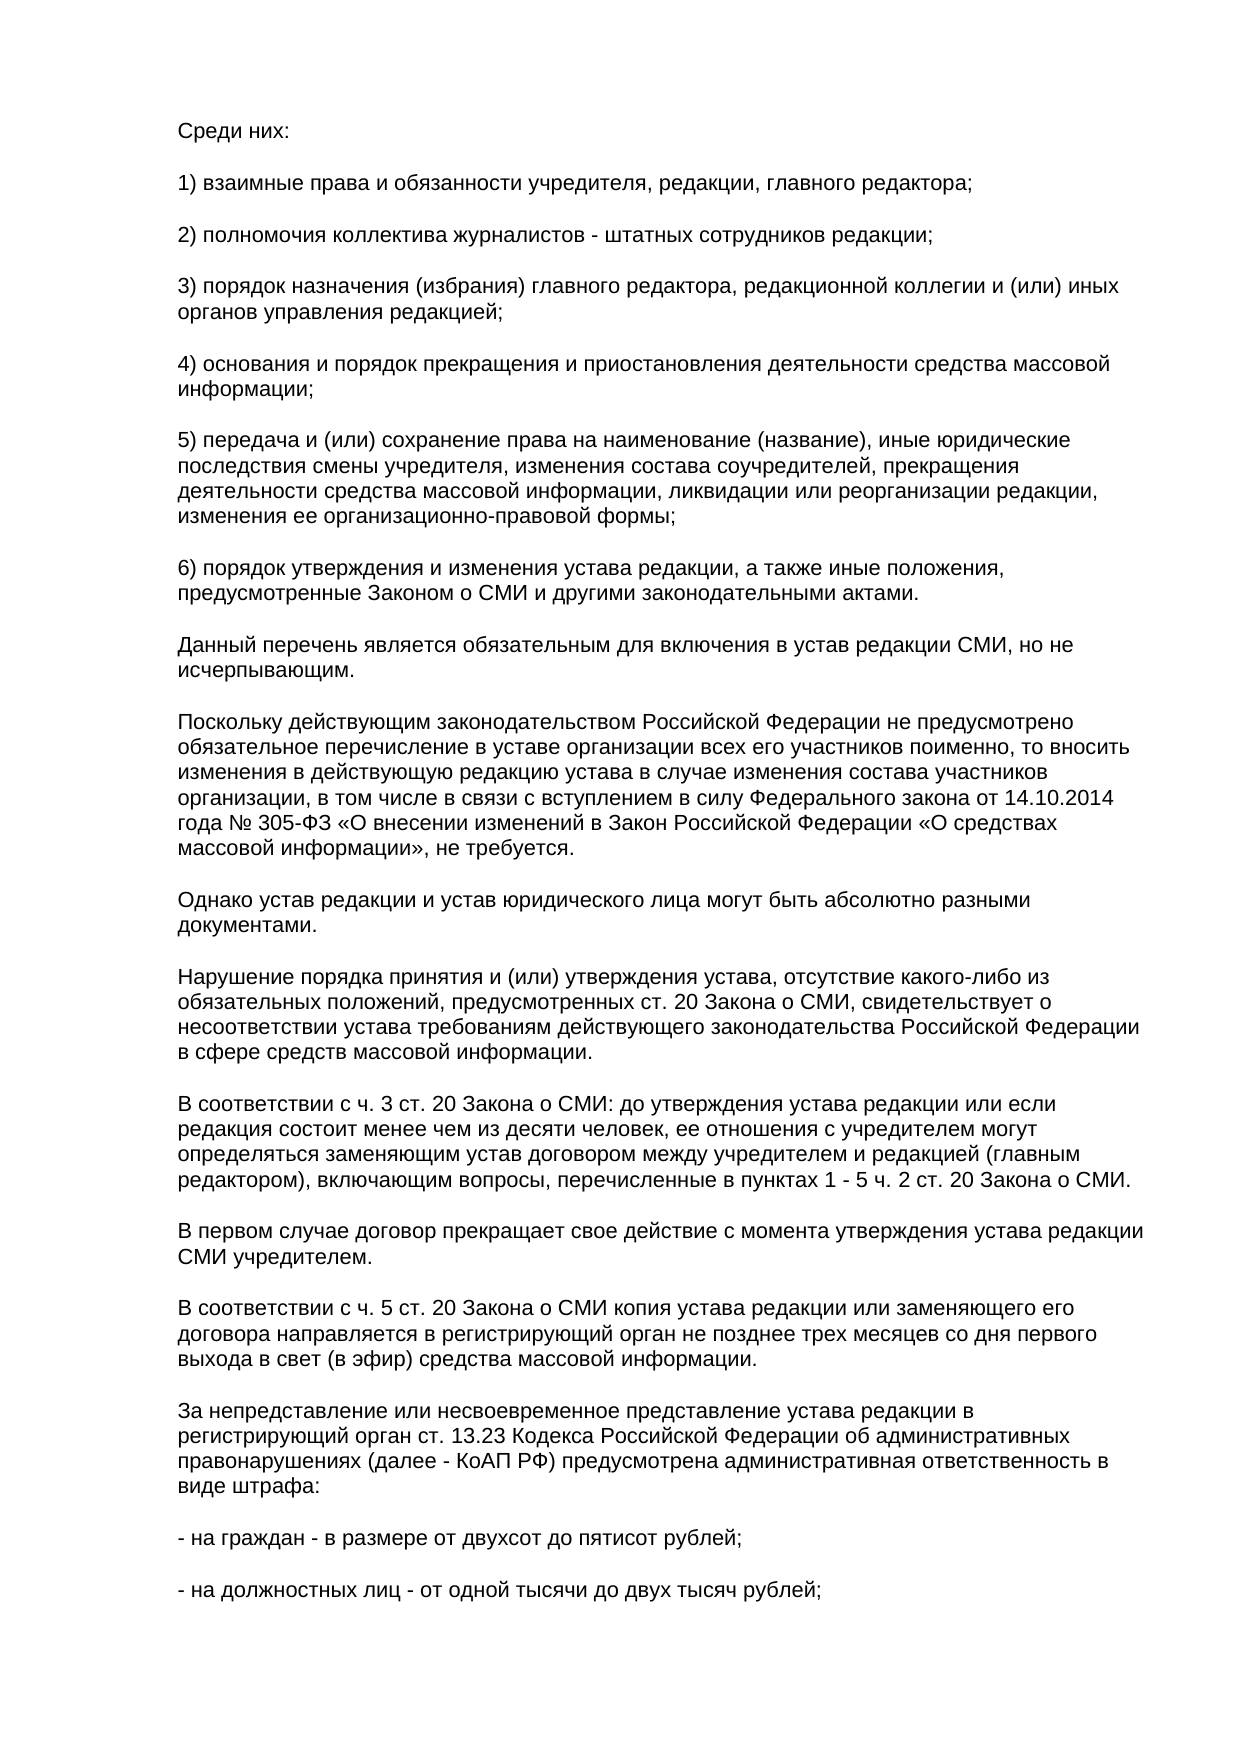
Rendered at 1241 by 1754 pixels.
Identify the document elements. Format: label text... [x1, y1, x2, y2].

text Поскольку действующим законодательством Российской Федерации не предусмотрено обязательное перечисление в уставе организации всех его участников поименно, то вносить изменения в действующую редакцию устава в случае изменения состава участников организации, в том числе в связи с вступлением в силу Федерального закона от 14.10.2014 года № 305-ФЗ «О внесении изменений в Закон Российской Федерации «О средствах массовой информации», не требуется. [177, 709, 1152, 860]
text - на должностных лиц - от одной тысячи до двух тысяч рублей; [177, 1577, 1152, 1602]
text За непредставление или несвоевременное представление устава редакции в регистрирующий орган ст. 13.23 Кодекса Российской Федерации об административных правонарушениях (далее - КоАП РФ) предусмотрена административная ответственность в виде штрафа: [177, 1397, 1152, 1498]
text - на граждан - в размере от двухсот до пятисот рублей; [177, 1525, 1152, 1550]
text Среди них: [177, 118, 1152, 143]
text 3) порядок назначения (избрания) главного редактора, редакционной коллегии и (или) иных органов управления редакцией; [177, 273, 1152, 324]
text 4) основания и порядок прекращения и приостановления деятельности средства массовой информации; [177, 350, 1152, 401]
text 1) взаимные права и обязанности учредителя, редакции, главного редактора; [177, 170, 1152, 195]
text 6) порядок утверждения и изменения устава редакции, а также иные положения, предусмотренные Законом о СМИ и другими законодательными актами. [177, 555, 1152, 605]
text Данный перечень является обязательным для включения в устав редакции СМИ, но не исчерпывающим. [177, 632, 1152, 682]
text 2) полномочия коллектива журналистов - штатных сотрудников редакции; [177, 222, 1152, 247]
text В соответствии с ч. 3 ст. 20 Закона о СМИ: до утверждения устава редакции или если редакция состоит менее чем из десяти человек, ее отношения с учредителем могут определяться заменяющим устав договором между учредителем и редакцией (главным редактором), включающим вопросы, перечисленные в пунктах 1 - 5 ч. 2 ст. 20 Закона о СМИ. [177, 1091, 1152, 1192]
text Однако устав редакции и устав юридического лица могут быть абсолютно разными документами. [177, 887, 1152, 937]
text В соответствии с ч. 5 ст. 20 Закона о СМИ копия устава редакции или заменяющего его договора направляется в регистрирующий орган не позднее трех месяцев со дня первого выхода в свет (в эфир) средства массовой информации. [177, 1295, 1152, 1371]
text В первом случае договор прекращает свое действие с момента утверждения устава редакции СМИ учредителем. [177, 1218, 1152, 1269]
text 5) передача и (или) сохранение права на наименование (название), иные юридические последствия смены учредителя, изменения состава соучредителей, прекращения деятельности средства массовой информации, ликвидации или реорганизации редакции, изменения ее организационно-правовой формы; [177, 427, 1152, 528]
text Нарушение порядка принятия и (или) утверждения устава, отсутствие какого-либо из обязательных положений, предусмотренных ст. 20 Закона о СМИ, свидетельствует о несоответствии устава требованиям действующего законодательства Российской Федерации в сфере средств массовой информации. [177, 963, 1152, 1064]
